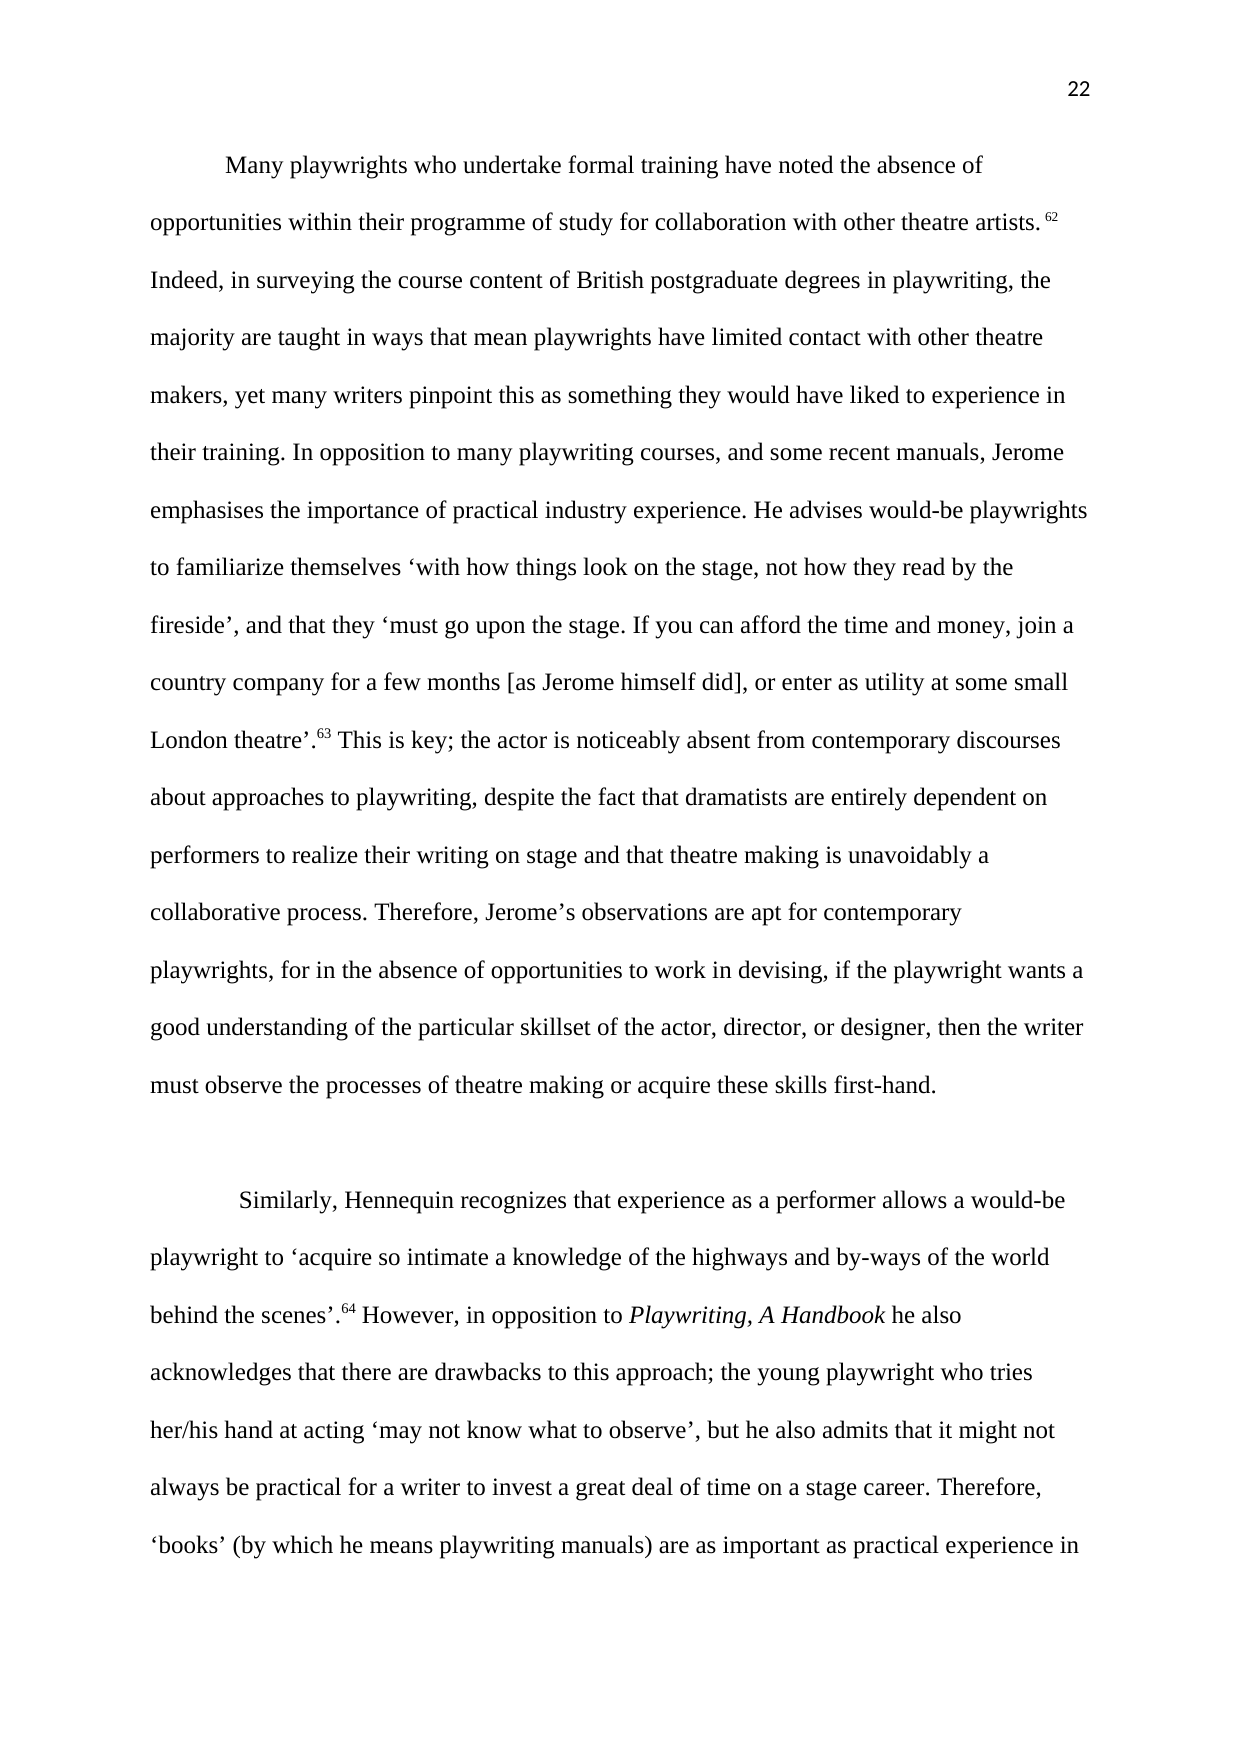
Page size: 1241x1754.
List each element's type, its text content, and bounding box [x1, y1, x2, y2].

list Many playwrights who undertake formal training have noted the absence of opportunities within their programme of study for collaboration with other theatre artists. Indeed, in surveying the course content of British postgraduate degrees in playwriting, the majority are taught in ways that mean playwrights have limited contact with other theatre makers, yet many writers pinpoint this as something they would have liked to experience in their training. In opposition to many playwriting courses, and some recent manuals, Jerome emphasises the importance of practical industry experience. He advises would-be playwrights to familiarize themselves ‘with how things look on the stage, not how they read by the fireside’, and that they ‘must go upon the stage. If you can afford the time and money, join a country company for a few months [as Jerome himself did], or enter as utility at some small London theatre’. This is key; the actor is noticeably absent from contemporary discourses about approaches to playwriting, despite the fact that dramatists are entirely dependent on performers to realize their writing on stage and that theatre making is unavoidably a collaborative process. Therefore, Jerome’s observations are apt for contemporary playwrights, for in the absence of opportunities to work in devising, if the playwright wants a good understanding of the particular skillset of the actor, director, or designer, then the writer must observe the processes of theatre making or acquire these skills first-hand. [150, 150, 1090, 1099]
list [150, 1185, 1090, 1559]
